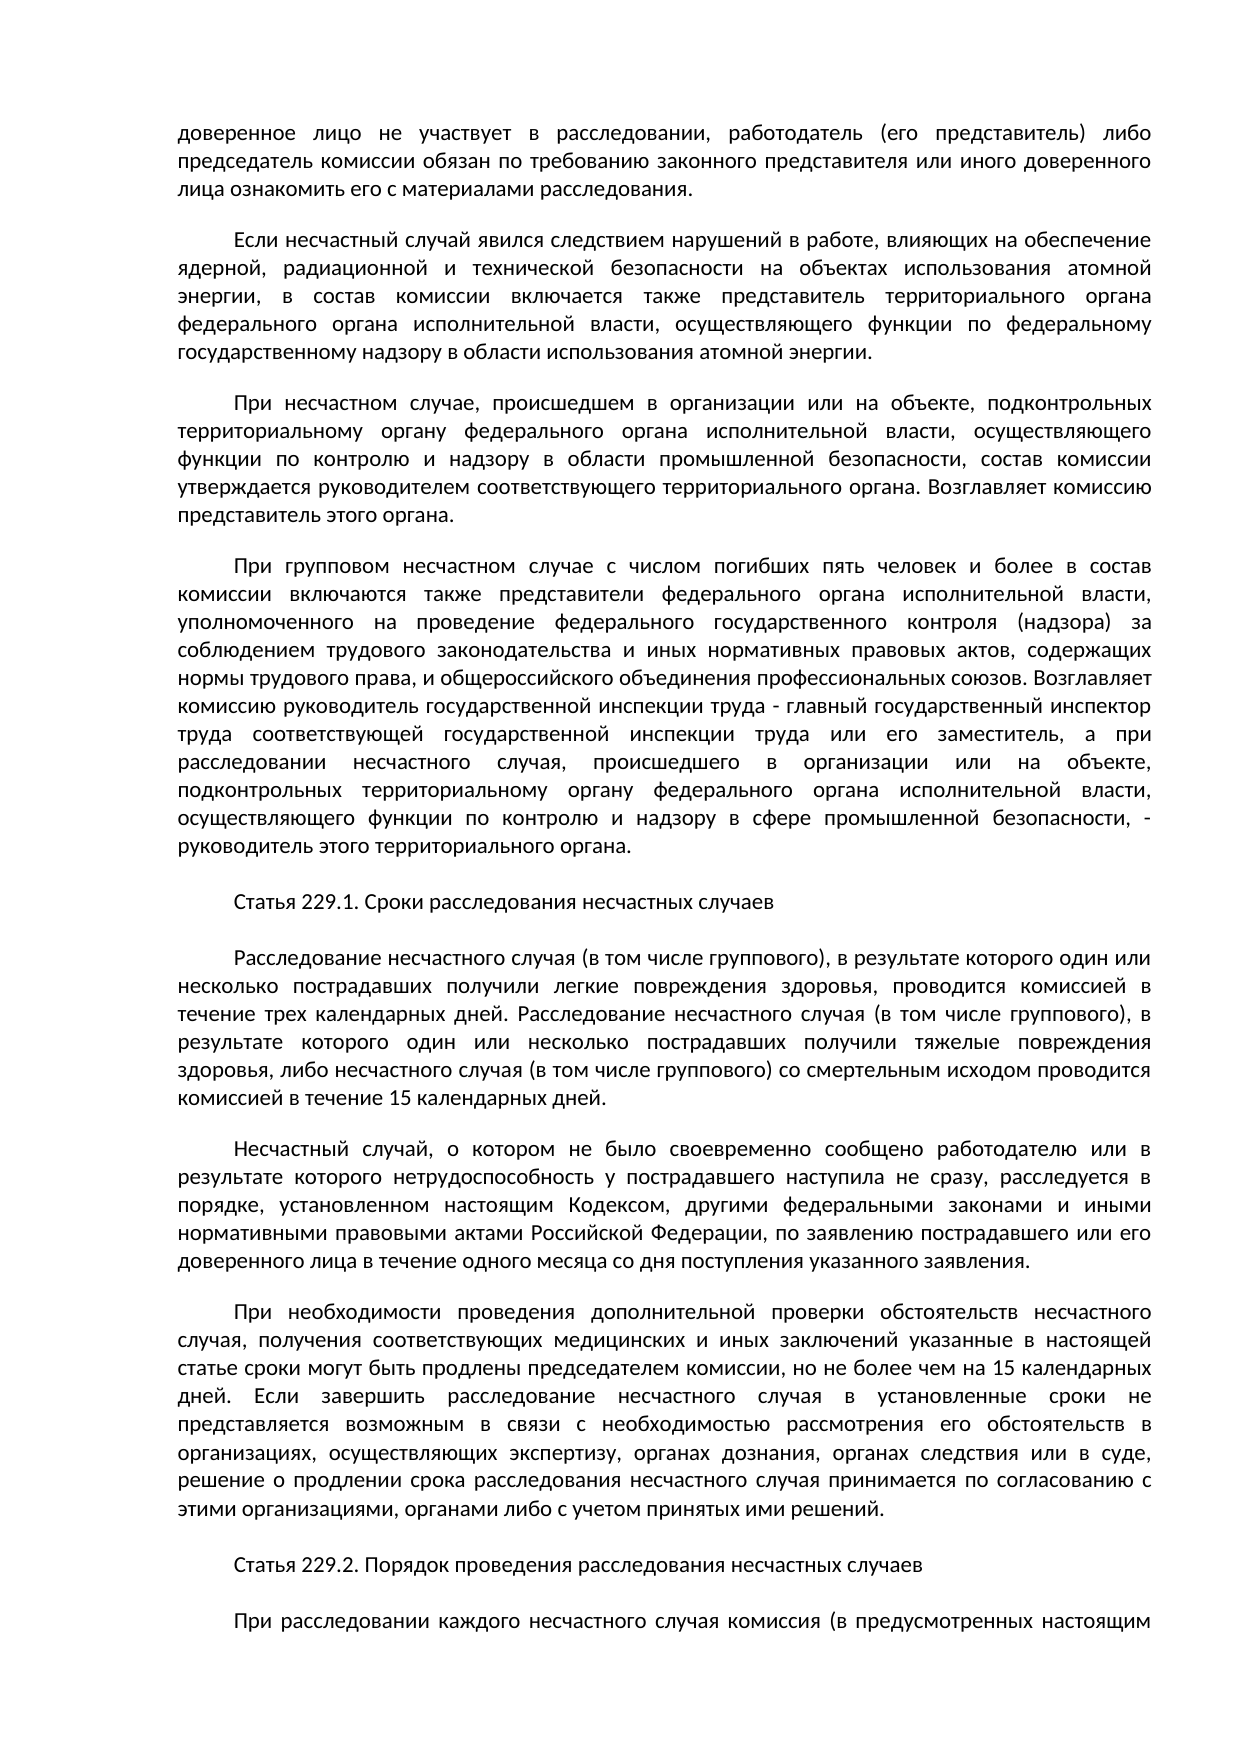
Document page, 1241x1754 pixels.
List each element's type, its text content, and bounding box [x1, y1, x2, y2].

text При несчастном случае, происшедшем в организации или на объекте, подконтрольных территориальному органу федерального органа исполнительной власти, осуществляющего функции по контролю и надзору в области промышленной безопасности, состав комиссии утверждается руководителем соответствующего территориального органа. Возглавляет комиссию представитель этого органа. [177, 388, 1152, 528]
text Статья 229.2. Порядок проведения расследования несчастных случаев [177, 1550, 1152, 1578]
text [177, 1606, 1152, 1634]
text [177, 118, 1152, 202]
text При необходимости проведения дополнительной проверки обстоятельств несчастного случая, получения соответствующих медицинских и иных заключений указанные в настоящей статье сроки могут быть продлены председателем комиссии, но не более чем на 15 календарных дней. Если завершить расследование несчастного случая в установленные сроки не представляется возможным в связи с необходимостью рассмотрения его обстоятельств в организациях, осуществляющих экспертизу, органах дознания, органах следствия или в суде, решение о продлении срока расследования несчастного случая принимается по согласованию с этими организациями, органами либо с учетом принятых ими решений. [177, 1297, 1152, 1522]
text Если несчастный случай явился следствием нарушений в работе, влияющих на обеспечение ядерной, радиационной и технической безопасности на объектах использования атомной энергии, в состав комиссии включается также представитель территориального органа федерального органа исполнительной власти, осуществляющего функции по федеральному государственному надзору в области использования атомной энергии. [177, 225, 1152, 365]
text Несчастный случай, о котором не было своевременно сообщено работодателю или в результате которого нетрудоспособность у пострадавшего наступила не сразу, расследуется в порядке, установленном настоящим Кодексом, другими федеральными законами и иными нормативными правовыми актами Российской Федерации, по заявлению пострадавшего или его доверенного лица в течение одного месяца со дня поступления указанного заявления. [177, 1134, 1152, 1274]
text Статья 229.1. Сроки расследования несчастных случаев [177, 887, 1152, 915]
text При групповом несчастном случае с числом погибших пять человек и более в состав комиссии включаются также представители федерального органа исполнительной власти, уполномоченного на проведение федерального государственного контроля (надзора) за соблюдением трудового законодательства и иных нормативных правовых актов, содержащих нормы трудового права, и общероссийского объединения профессиональных союзов. Возглавляет комиссию руководитель государственной инспекции труда - главный государственный инспектор труда соответствующей государственной инспекции труда или его заместитель, а при расследовании несчастного случая, происшедшего в организации или на объекте, подконтрольных территориальному органу федерального органа исполнительной власти, осуществляющего функции по контролю и надзору в сфере промышленной безопасности, - руководитель этого территориального органа. [177, 551, 1152, 859]
text Расследование несчастного случая (в том числе группового), в результате которого один или несколько пострадавших получили легкие повреждения здоровья, проводится комиссией в течение трех календарных дней. Расследование несчастного случая (в том числе группового), в результате которого один или несколько пострадавших получили тяжелые повреждения здоровья, либо несчастного случая (в том числе группового) со смертельным исходом проводится комиссией в течение 15 календарных дней. [177, 943, 1152, 1112]
